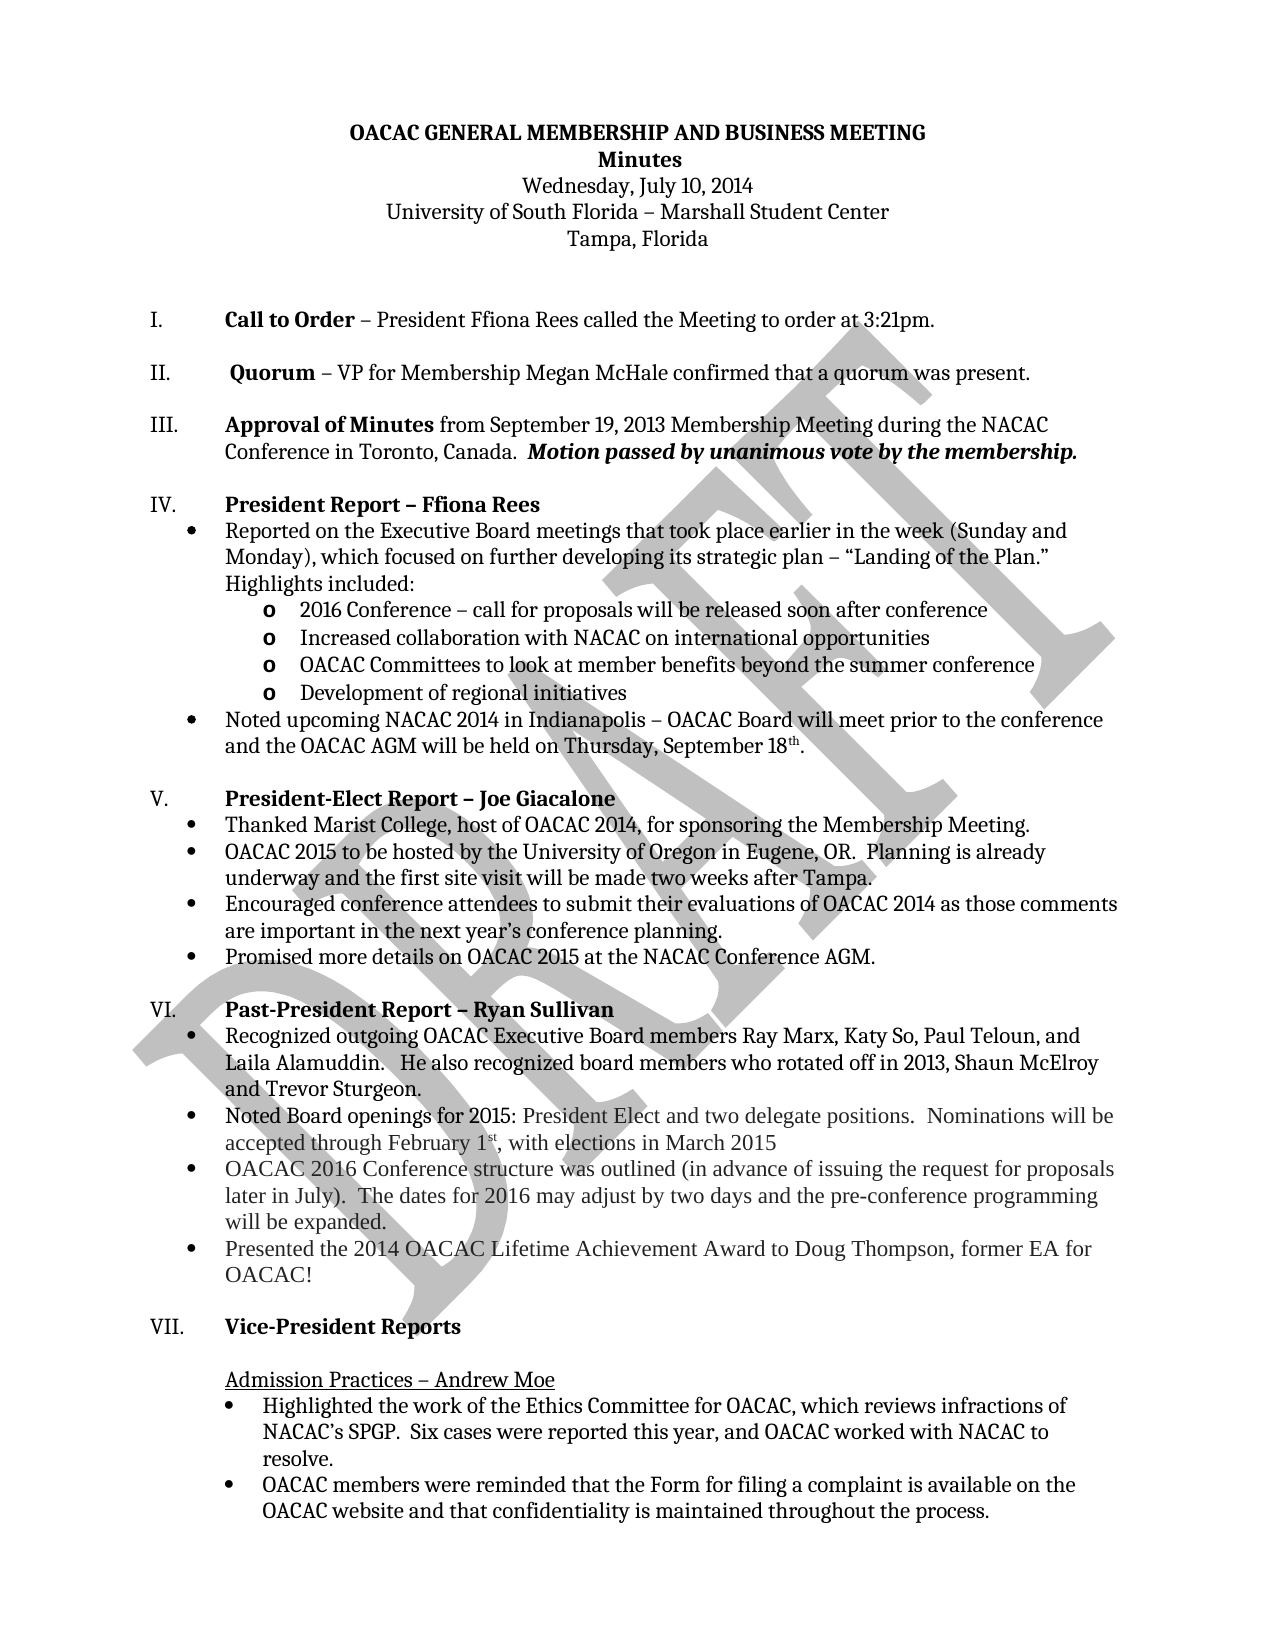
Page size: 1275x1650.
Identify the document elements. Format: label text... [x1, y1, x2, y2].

text Tampa, Florida [150, 225, 1125, 252]
text IV. President Report – Ffiona Rees [150, 491, 1125, 518]
list Presented the 2014 OACAC Lifetime Achievement Award to Doug Thompson, former EA for OACAC! [187, 1234, 1125, 1287]
list OACAC Committees to look at member benefits beyond the summer conference [262, 652, 1125, 679]
text VI. Past-President Report – Ryan Sullivan [150, 997, 1125, 1023]
list Development of regional initiatives [262, 679, 1125, 707]
text Admission Practices – Andrew Moe [150, 1366, 1125, 1393]
text Wednesday, July 10, 2014 [150, 173, 1125, 199]
list OACAC 2016 Conference structure was outlined (in advance of issuing the request for proposals later in July). The dates for 2016 may adjust by two days and the pre-conference programming will be expanded. [187, 1156, 1125, 1234]
list Increased collaboration with NACAC on international opportunities [262, 624, 1125, 652]
list Encouraged conference attendees to submit their evaluations of OACAC 2014 as those comments are important in the next year’s conference planning. [187, 891, 1125, 944]
list Noted Board openings for 2015: President Elect and two delegate positions. Nominations will be accepted through February 1st, with elections in March 2015 [187, 1102, 1125, 1156]
text V. President-Elect Report – Joe Giacalone [150, 786, 1125, 812]
list Reported on the Executive Board meetings that took place earlier in the week (Sunday and Monday), which focused on further developing its strategic plan – “Landing of the Plan.” Highlights included: [187, 518, 1125, 597]
text VII. Vice-President Reports [150, 1314, 1125, 1340]
list Recognized outgoing OACAC Executive Board members Ray Marx, Katy So, Paul Teloun, and Laila Alamuddin. He also recognized board members who rotated off in 2013, Shaun McElroy and Trevor Sturgeon. [187, 1023, 1125, 1102]
text II. Quorum – VP for Membership Megan McHale confirmed that a quorum was present. [150, 359, 1125, 386]
list 2016 Conference – call for proposals will be released soon after conference [262, 597, 1125, 624]
list Thanked Marist College, host of OACAC 2014, for sponsoring the Membership Meeting. [187, 812, 1125, 838]
list OACAC 2015 to be hosted by the University of Oregon in Eugene, OR. Planning is already underway and the first site visit will be made two weeks after Tampa. [187, 838, 1125, 891]
list Promised more details on OACAC 2015 at the NACAC Conference AGM. [187, 944, 1125, 970]
list OACAC members were reminded that the Form for filing a complaint is available on the OACAC website and that confidentiality is maintained throughout the process. [225, 1472, 1125, 1524]
text University of South Florida – Marshall Student Center [150, 199, 1125, 225]
text Minutes [150, 146, 1125, 173]
text I. Call to Order – President Ffiona Rees called the Meeting to order at 3:21pm. [150, 307, 1125, 333]
text OACAC GENERAL MEMBERSHIP AND BUSINESS MEETING [150, 120, 1125, 146]
list Noted upcoming NACAC 2014 in Indianapolis – OACAC Board will meet prior to the conference and the OACAC AGM will be held on Thursday, September 18th. [187, 707, 1125, 759]
list Highlighted the work of the Ethics Committee for OACAC, which reviews infractions of NACAC’s SPGP. Six cases were reported this year, and OACAC worked with NACAC to resolve. [225, 1393, 1125, 1472]
text III. Approval of Minutes from September 19, 2013 Membership Meeting during the NACAC Conference in Toronto, Canada. Motion passed by unanimous vote by the membership. [150, 412, 1125, 465]
